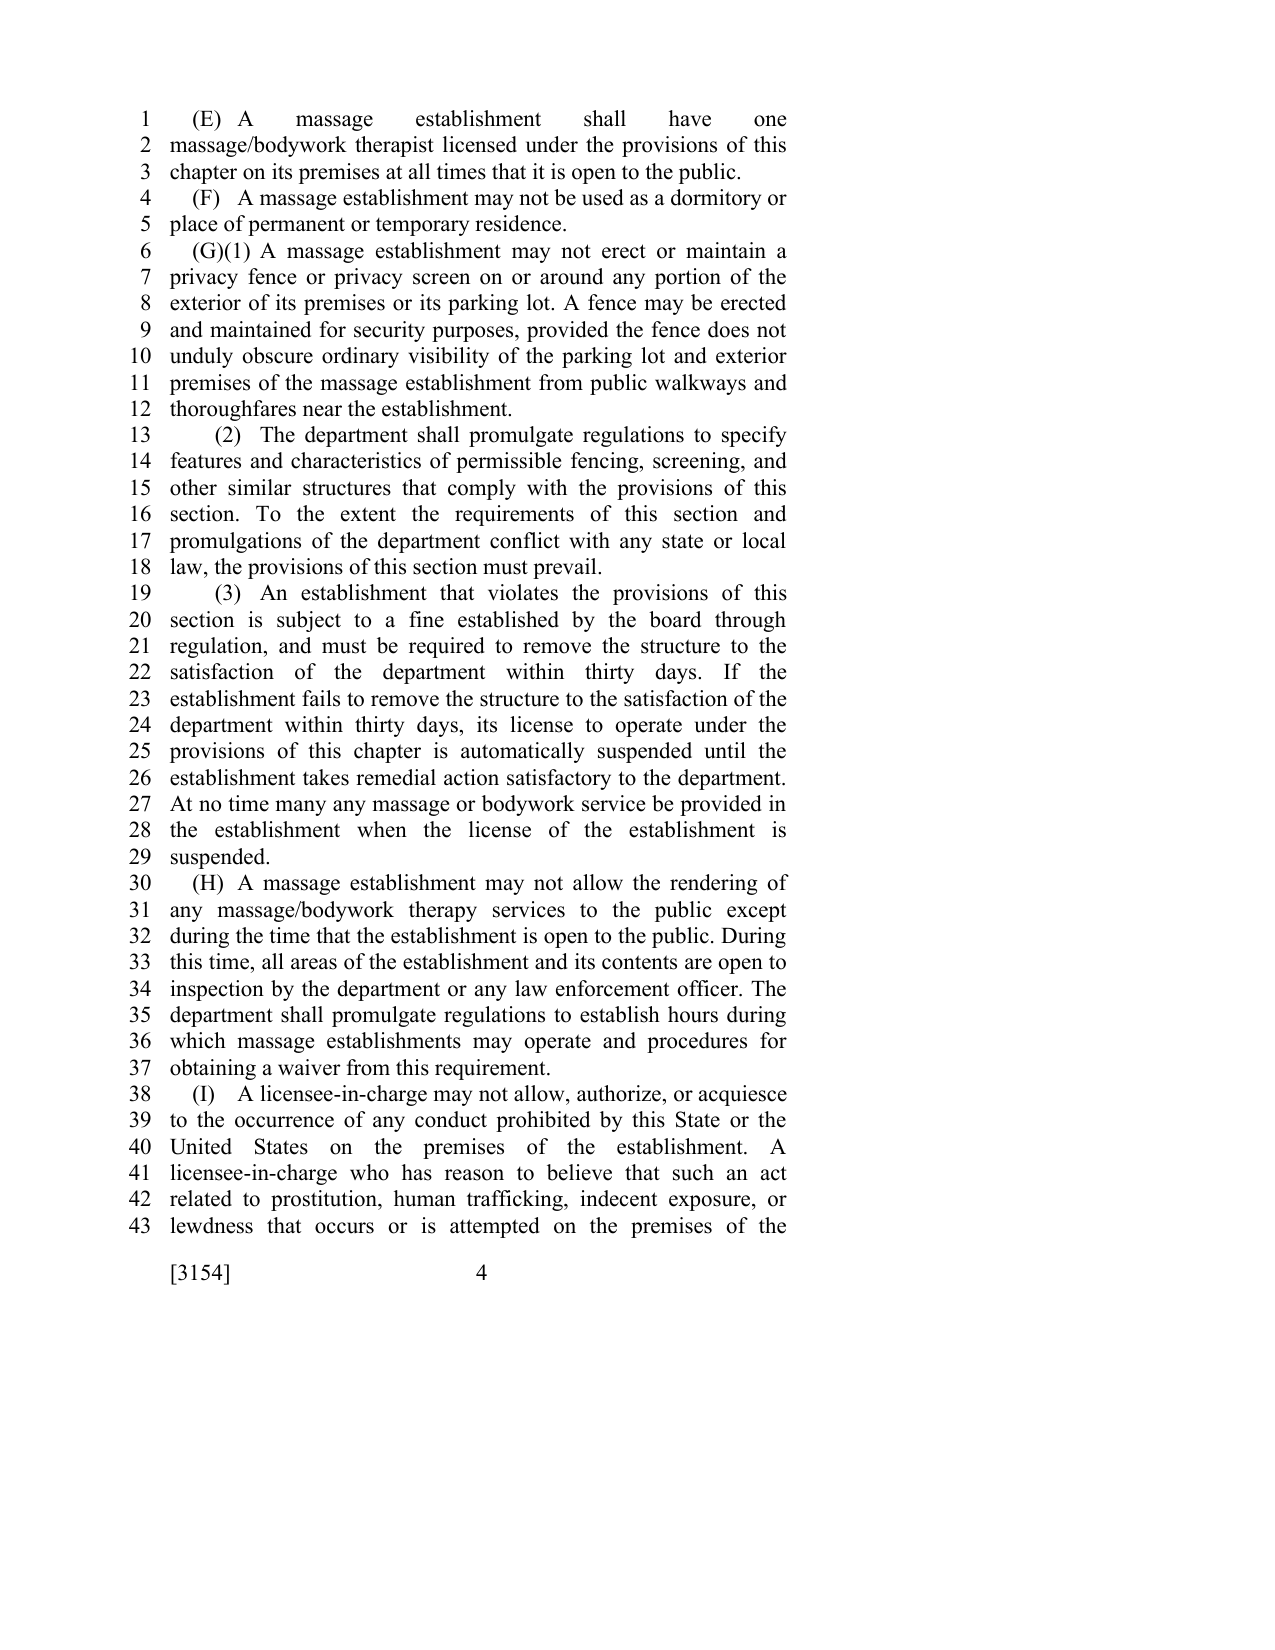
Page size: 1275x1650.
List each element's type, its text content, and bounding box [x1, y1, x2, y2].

text (3) An establishment that violates the provisions of this section is subject to a fine established by the board through regulation, and must be required to remove the structure to the satisfaction of the department within thirty days. If the establishment fails to remove the structure to the satisfaction of the department within thirty days, its license to operate under the provisions of this chapter is automatically suspended until the establishment takes remedial action satisfactory to the department. At no time many any massage or bodywork service be provided in the establishment when the license of the establishment is suspended. [169, 579, 787, 869]
text (E) A massage establishment shall have one massage/bodywork therapist licensed under the provisions of this chapter on its premises at all times that it is open to the public. [169, 105, 787, 184]
text (2) The department shall promulgate regulations to specify features and characteristics of permissible fencing, screening, and other similar structures that comply with the provisions of this section. To the extent the requirements of this section and promulgations of the department conflict with any state or local law, the provisions of this section must prevail. [169, 421, 787, 579]
text (H) A massage establishment may not allow the rendering of any massage/bodywork therapy services to the public except during the time that the establishment is open to the public. During this time, all areas of the establishment and its contents are open to inspection by the department or any law enforcement officer. The department shall promulgate regulations to establish hours during which massage establishments may operate and procedures for obtaining a waiver from this requirement. [169, 869, 787, 1080]
text (G)(1) A massage establishment may not erect or maintain a privacy fence or privacy screen on or around any portion of the exterior of its premises or its parking lot. A fence may be erected and maintained for security purposes, provided the fence does not unduly obscure ordinary visibility of the parking lot and exterior premises of the massage establishment from public walkways and thoroughfares near the establishment. [169, 237, 787, 421]
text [169, 1080, 787, 1238]
text (F) A massage establishment may not be used as a dormitory or place of permanent or temporary residence. [169, 184, 787, 237]
